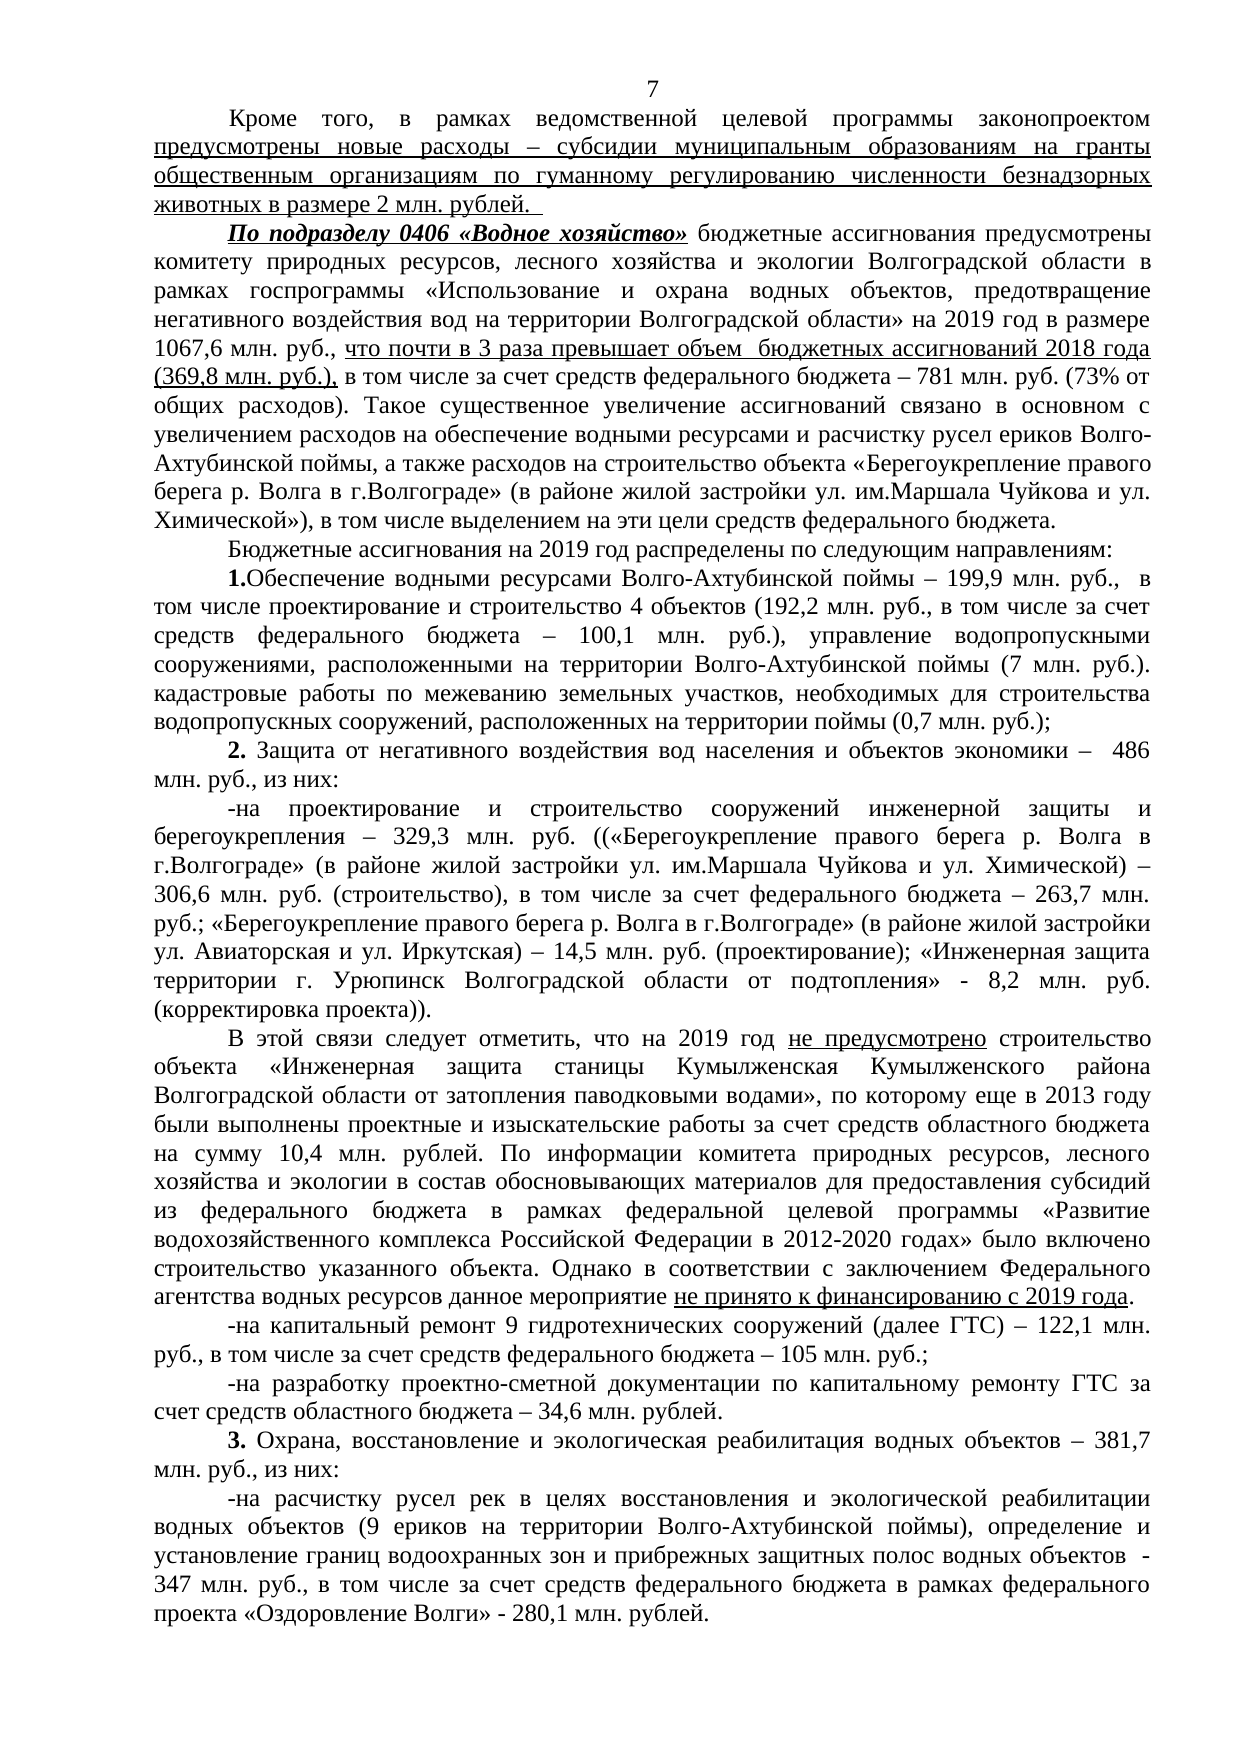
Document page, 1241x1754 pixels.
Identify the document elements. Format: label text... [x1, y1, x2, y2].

text 3. Охрана, восстановление и экологическая реабилитация водных объектов – 381,7 млн. руб., из них: [153, 1425, 1152, 1483]
text Кроме того, в рамках ведомственной целевой программы законопроектом предусмотрены новые расходы – субсидии муниципальным образованиям на гранты общественным организациям по гуманному регулированию численности безнадзорных животных в размере 2 млн. рублей. [153, 103, 1152, 185]
text -на разработку проектно-сметной документации по капитальному ремонту ГТС за счет средств областного бюджета – 34,6 млн. рублей. [153, 1368, 1152, 1425]
text В этой связи следует отметить, что на 2019 год не предусмотрено строительство объекта «Инженерная защита станицы Кумылженская Кумылженского района Волгоградской области от затопления паводковыми водами», по которому еще в 2013 году были выполнены проектные и изыскательские работы за счет средств областного бюджета на сумму 10,4 млн. рублей. По информации комитета природных ресурсов, лесного хозяйства и экологии в состав обосновывающих материалов для предоставления субсидий из федерального бюджета в рамках федеральной целевой программы «Развитие водохозяйственного комплекса Российской Федерации в 2012-2020 годах» было включено строительство указанного объекта. Однако в соответствии с заключением Федерального агентства водных ресурсов данное мероприятие не принято к финансированию с 2019 года. [153, 1023, 1152, 1310]
text По подразделу 0406 «Водное хозяйство» бюджетные ассигнования предусмотрены комитету природных ресурсов, лесного хозяйства и экологии Волгоградской области в рамках госпрограммы «Использование и охрана водных объектов, предотвращение негативного воздействия вод на территории Волгоградской области» на 2019 год в размере 1067,6 млн. руб., что почти в 3 раза превышает объем бюджетных ассигнований 2018 года (369,8 млн. руб.), в том числе за счет средств федерального бюджета – 781 млн. руб. (73% от общих расходов). Такое существенное увеличение ассигнований связано в основном с увеличением расходов на обеспечение водными ресурсами и расчистку русел ериков Волго-Ахтубинской поймы, а также расходов на строительство объекта «Берегоукрепление правого берега р. Волга в г.Волгограде» (в районе жилой застройки ул. им.Маршала Чуйкова и ул. Химической»), в том числе выделением на эти цели средств федерального бюджета. [153, 218, 1152, 534]
text 1.Обеспечение водными ресурсами Волго-Ахтубинской поймы – 199,9 млн. руб., в том числе проектирование и строительство 4 объектов (192,2 млн. руб., в том числе за счет средств федерального бюджета – 100,1 млн. руб.), управление водопропускными сооружениями, расположенными на территории Волго-Ахтубинской поймы (7 млн. руб.). кадастровые работы по межеванию земельных участков, необходимых для строительства водопропускных сооружений, расположенных на территории поймы (0,7 млн. руб.); [153, 563, 1152, 735]
text Кроме того, в рамках ведомственной целевой программы законопроектом предусмотрены новые расходы – субсидии муниципальным образованиям на гранты общественным организациям по гуманному регулированию численности безнадзорных животных в размере 2 млн. рублей. [153, 186, 1152, 218]
text -на расчистку русел рек в целях восстановления и экологической реабилитации водных объектов (9 ериков на территории Волго-Ахтубинской поймы), определение и установление границ водоохранных зон и прибрежных защитных полос водных объектов - 347 млн. руб., в том числе за счет средств федерального бюджета в рамках федерального проекта «Оздоровление Волги» - 280,1 млн. рублей. [153, 1483, 1152, 1626]
text -на капитальный ремонт 9 гидротехнических сооружений (далее ГТС) – 122,1 млн. руб., в том числе за счет средств федерального бюджета – 105 млн. руб.; [153, 1310, 1152, 1368]
text -на проектирование и строительство сооружений инженерной защиты и берегоукрепления – 329,3 млн. руб. ((«Берегоукрепление правого берега р. Волга в г.Волгограде» (в районе жилой застройки ул. им.Маршала Чуйкова и ул. Химической) – 306,6 млн. руб. (строительство), в том числе за счет федерального бюджета – 263,7 млн. руб.; «Берегоукрепление правого берега р. Волга в г.Волгограде» (в районе жилой застройки ул. Авиаторская и ул. Иркутская) – 14,5 млн. руб. (проектирование); «Инженерная защита территории г. Урюпинск Волгоградской области от подтопления» - 8,2 млн. руб. (корректировка проекта)). [153, 793, 1152, 1023]
text 2. Защита от негативного воздействия вод населения и объектов экономики – 486 млн. руб., из них: [153, 735, 1152, 793]
text Бюджетные ассигнования на 2019 год распределены по следующим направлениям: [153, 534, 1152, 563]
